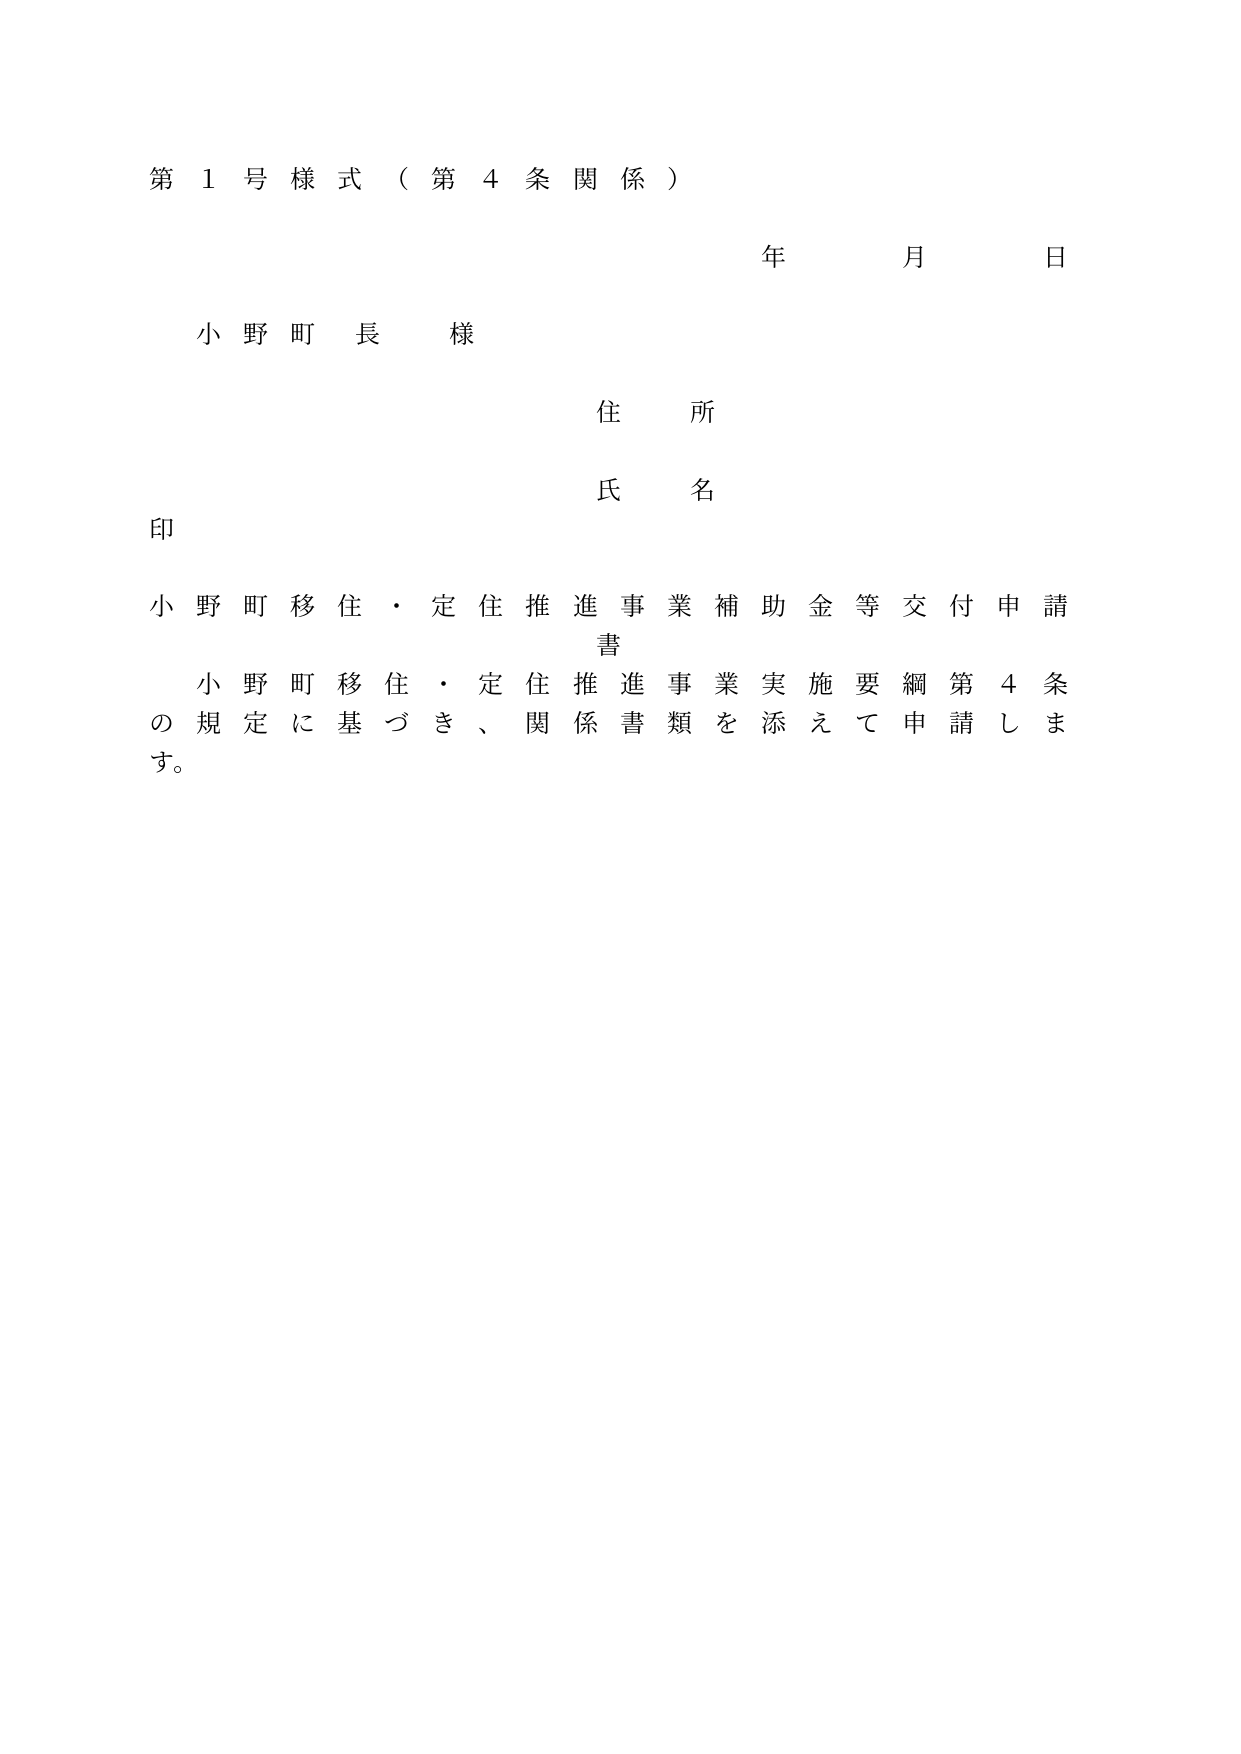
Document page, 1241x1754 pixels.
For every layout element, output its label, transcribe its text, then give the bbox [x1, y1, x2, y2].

text 第１号様式（第４条関係） [149, 158, 1091, 197]
text 住 所 [149, 391, 1003, 430]
text 小野町長 様 [149, 313, 1091, 352]
text 小野町移住・定住推進事業補助金等交付申請書 [149, 586, 1091, 663]
text 年 月 日 [149, 236, 1091, 275]
text 小野町移住・定住推進事業実施要綱第４条の規定に基づき、関係書類を添えて申請します。 [149, 663, 1091, 780]
text 氏 名 印 [149, 469, 1068, 547]
